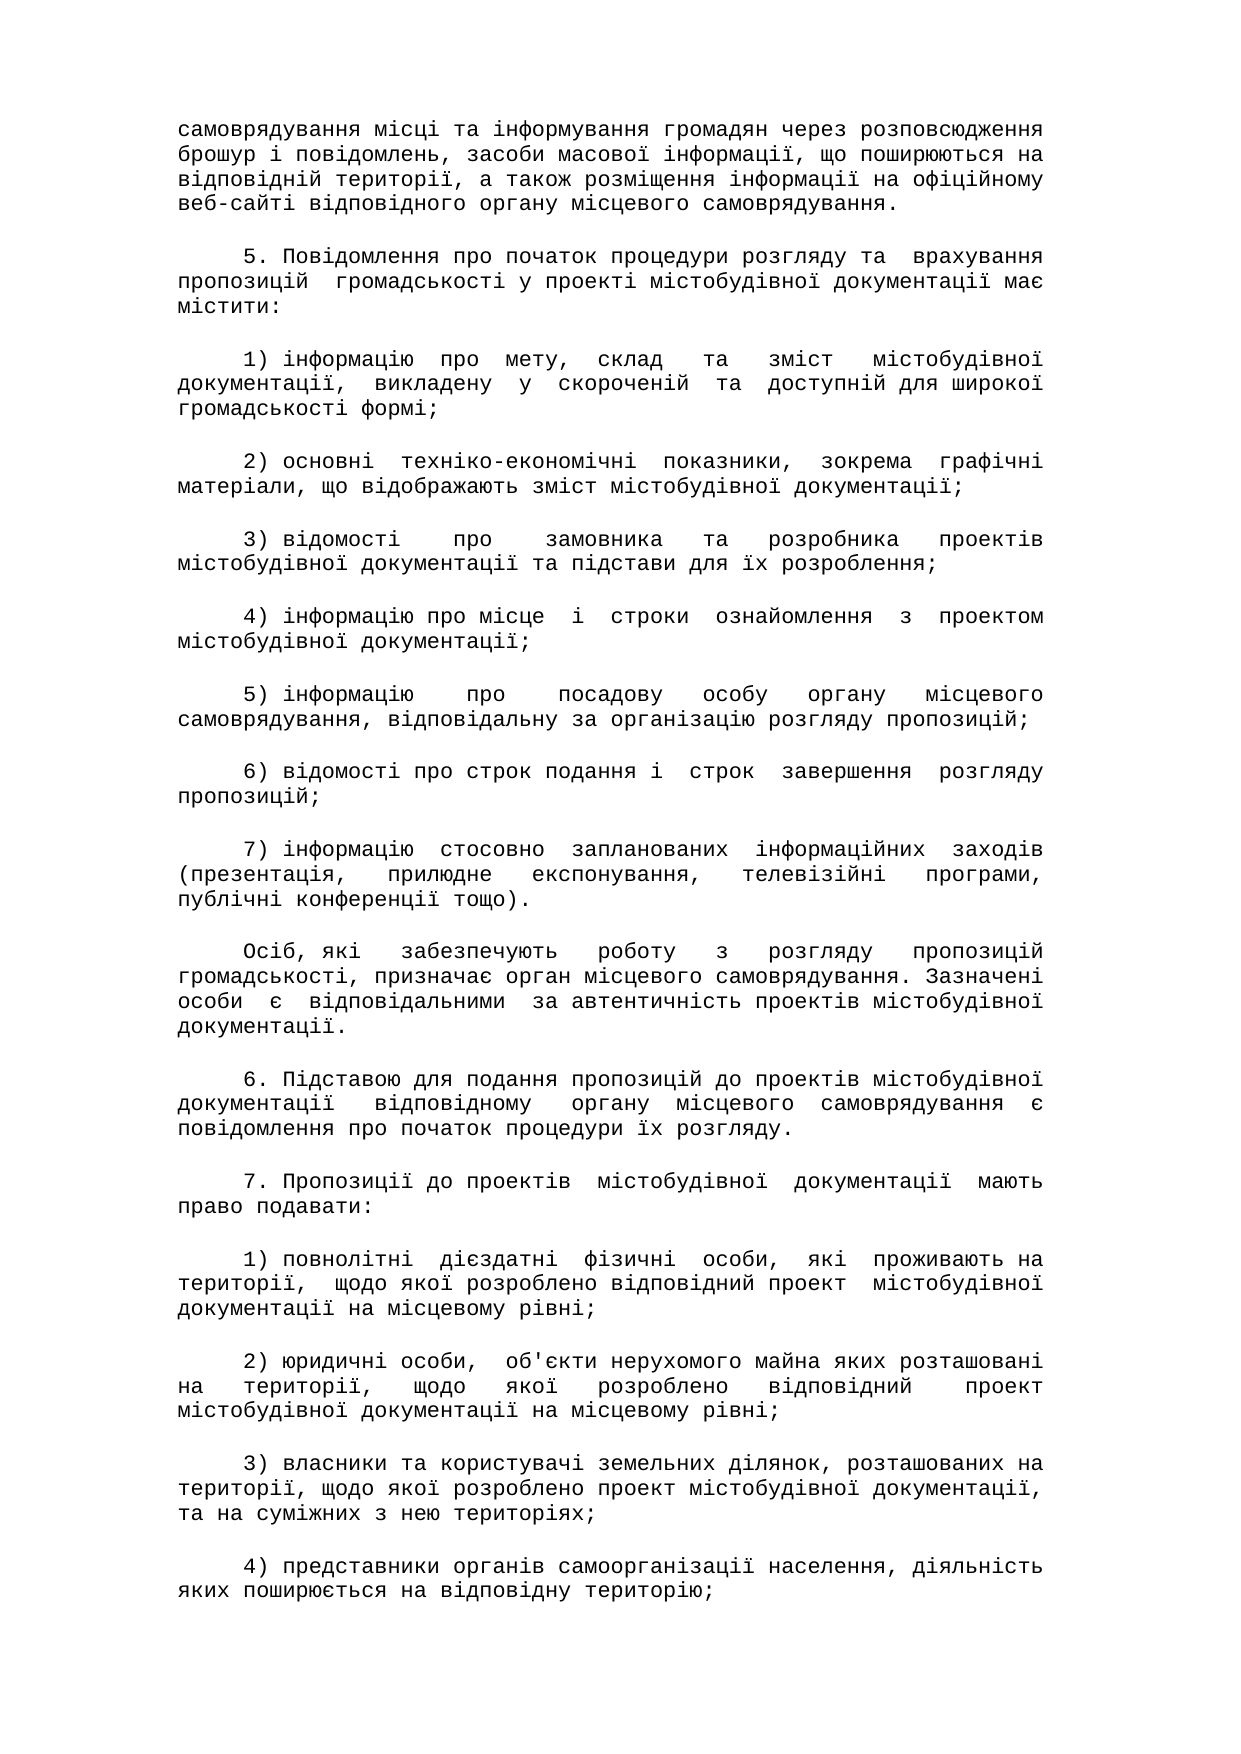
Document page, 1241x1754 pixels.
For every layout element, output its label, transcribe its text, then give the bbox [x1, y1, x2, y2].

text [177, 118, 1152, 245]
text 6) відомості про строк подання і строк завершення розгляду пропозицій; [177, 761, 1152, 838]
text 4) інформацію про місце і строки ознайомлення з проектом містобудівної документації; [177, 605, 1152, 683]
text 5) інформацію про посадову особу органу місцевого самоврядування, відповідальну за організацію розгляду пропозицій; [177, 683, 1152, 761]
text Осіб, які забезпечують роботу з розгляду пропозицій громадськості, призначає орган місцевого самоврядування. Зазначені особи є відповідальними за автентичність проектів містобудівної документації. [177, 941, 1152, 1068]
text 6. Підставою для подання пропозицій до проектів містобудівної документації відповідному органу місцевого самоврядування є повідомлення про початок процедури їх розгляду. [177, 1068, 1152, 1170]
text 1) інформацію про мету, склад та зміст містобудівної документації, викладену у скороченій та доступній для широкої громадськості формі; [177, 348, 1152, 450]
text 3) власники та користувачі земельних ділянок, розташованих на території, щодо якої розроблено проект містобудівної документації, та на суміжних з нею територіях; [177, 1452, 1152, 1555]
text 7. Пропозиції до проектів містобудівної документації мають право подавати: [177, 1170, 1152, 1248]
text 7) інформацію стосовно запланованих інформаційних заходів (презентація, прилюдне експонування, телевізійні програми, публічні конференції тощо). [177, 838, 1152, 941]
text 3) відомості про замовника та розробника проектів містобудівної документації та підстави для їх розроблення; [177, 528, 1152, 605]
text 2) юридичні особи, об'єкти нерухомого майна яких розташовані на території, щодо якої розроблено відповідний проект містобудівної документації на місцевому рівні; [177, 1350, 1152, 1452]
text 4) представники органів самоорганізації населення, діяльність яких поширюється на відповідну територію; [177, 1555, 1152, 1632]
text 5. Повідомлення про початок процедури розгляду та врахування пропозицій громадськості у проекті містобудівної документації має містити: [177, 245, 1152, 348]
text 1) повнолітні дієздатні фізичні особи, які проживають на території, щодо якої розроблено відповідний проект містобудівної документації на місцевому рівні; [177, 1248, 1152, 1350]
text 2) основні техніко-економічні показники, зокрема графічні матеріали, що відображають зміст містобудівної документації; [177, 450, 1152, 528]
